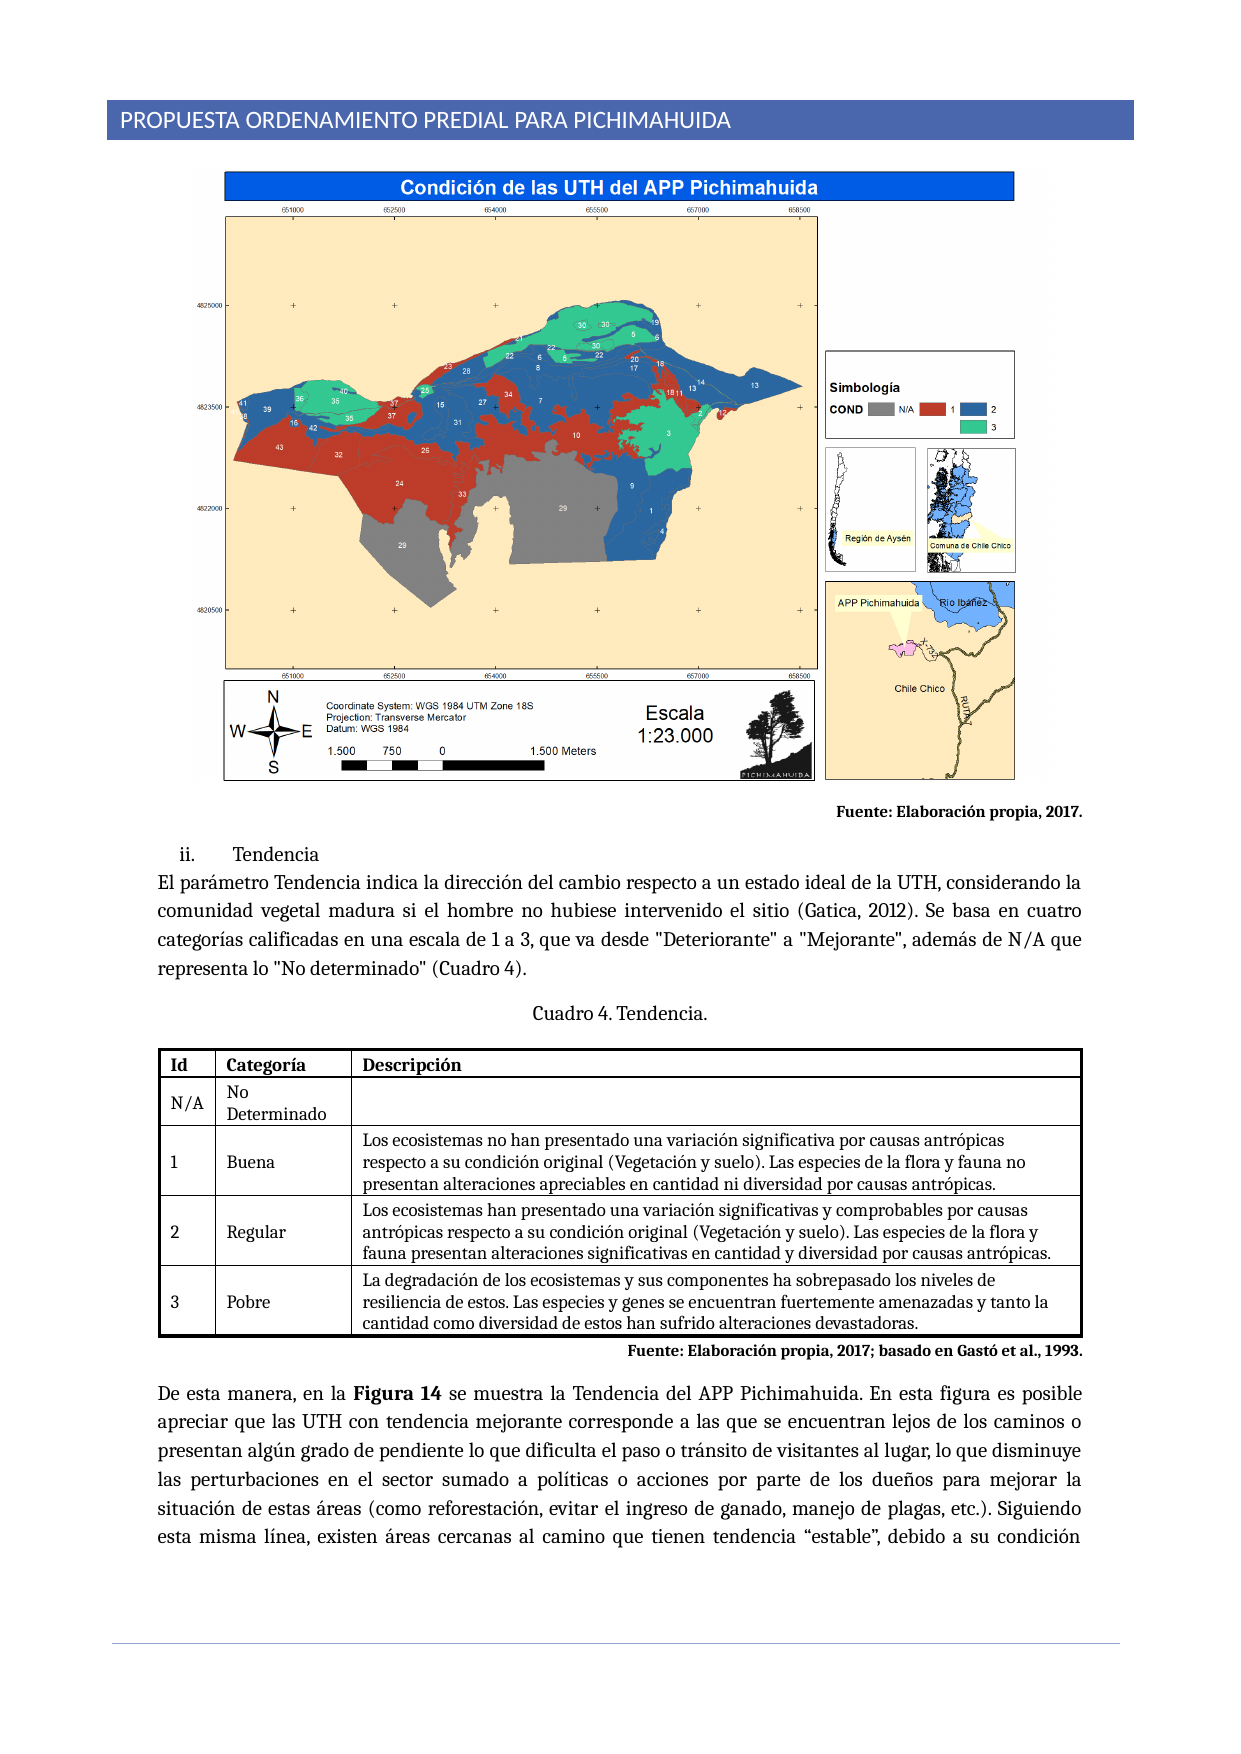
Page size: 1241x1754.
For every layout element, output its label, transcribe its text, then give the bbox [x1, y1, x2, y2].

table_cell 1 [161, 1126, 215, 1194]
table_cell Regular [216, 1196, 351, 1264]
text El parámetro Tendencia indica la dirección del cambio respecto a un estado ideal de la UTH, considerando la comunidad vegetal madura si el hombre no hubiese intervenido el sitio (Gatica, 2012). Se basa en cuatro categorías calificadas en una escala de 1 a 3, que va desde "Deteriorante" a "Mejorante", además de N/A que representa lo "No determinado" (Cuadro 4). [157, 870, 1083, 981]
table_cell Los ecosistemas no han presentado una variación significativa por causas antrópicas respecto a su condición original (Vegetación y suelo). Las especies de la flora y fauna no presentan alteraciones apreciables en cantidad ni diversidad por causas antrópicas. [352, 1126, 1080, 1194]
table_cell [352, 1078, 1080, 1125]
table_cell Pobre [216, 1266, 351, 1334]
table_cell No Determinado [216, 1078, 351, 1125]
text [157, 1381, 1083, 1549]
table_cell Buena [216, 1126, 351, 1194]
picture [186, 168, 1054, 782]
table_header Descripción [352, 1051, 1080, 1076]
text Fuente: Elaboración propia, 2017; basado en Gastó et al., 1993. [157, 1342, 1083, 1361]
table_cell La degradación de los ecosistemas y sus componentes ha sobrepasado los niveles de resiliencia de estos. Las especies y genes se encuentran fuertemente amenazadas y tanto la cantidad como diversidad de estos han sufrido alteraciones devastadoras. [352, 1266, 1080, 1334]
text Cuadro 4. Tendencia. [157, 1002, 1083, 1026]
table_cell 2 [161, 1196, 215, 1264]
table_header Categoría [216, 1051, 351, 1076]
text Tendencia [195, 842, 1083, 866]
table_cell 3 [161, 1266, 215, 1334]
text Fuente: Elaboración propia, 2017. [157, 803, 1083, 822]
table_header Id [161, 1051, 215, 1076]
table_cell N/A [161, 1078, 215, 1125]
table_cell Los ecosistemas han presentado una variación significativas y comprobables por causas antrópicas respecto a su condición original (Vegetación y suelo). Las especies de la flora y fauna presentan alteraciones significativas en cantidad y diversidad por causas antrópicas. [352, 1196, 1080, 1264]
